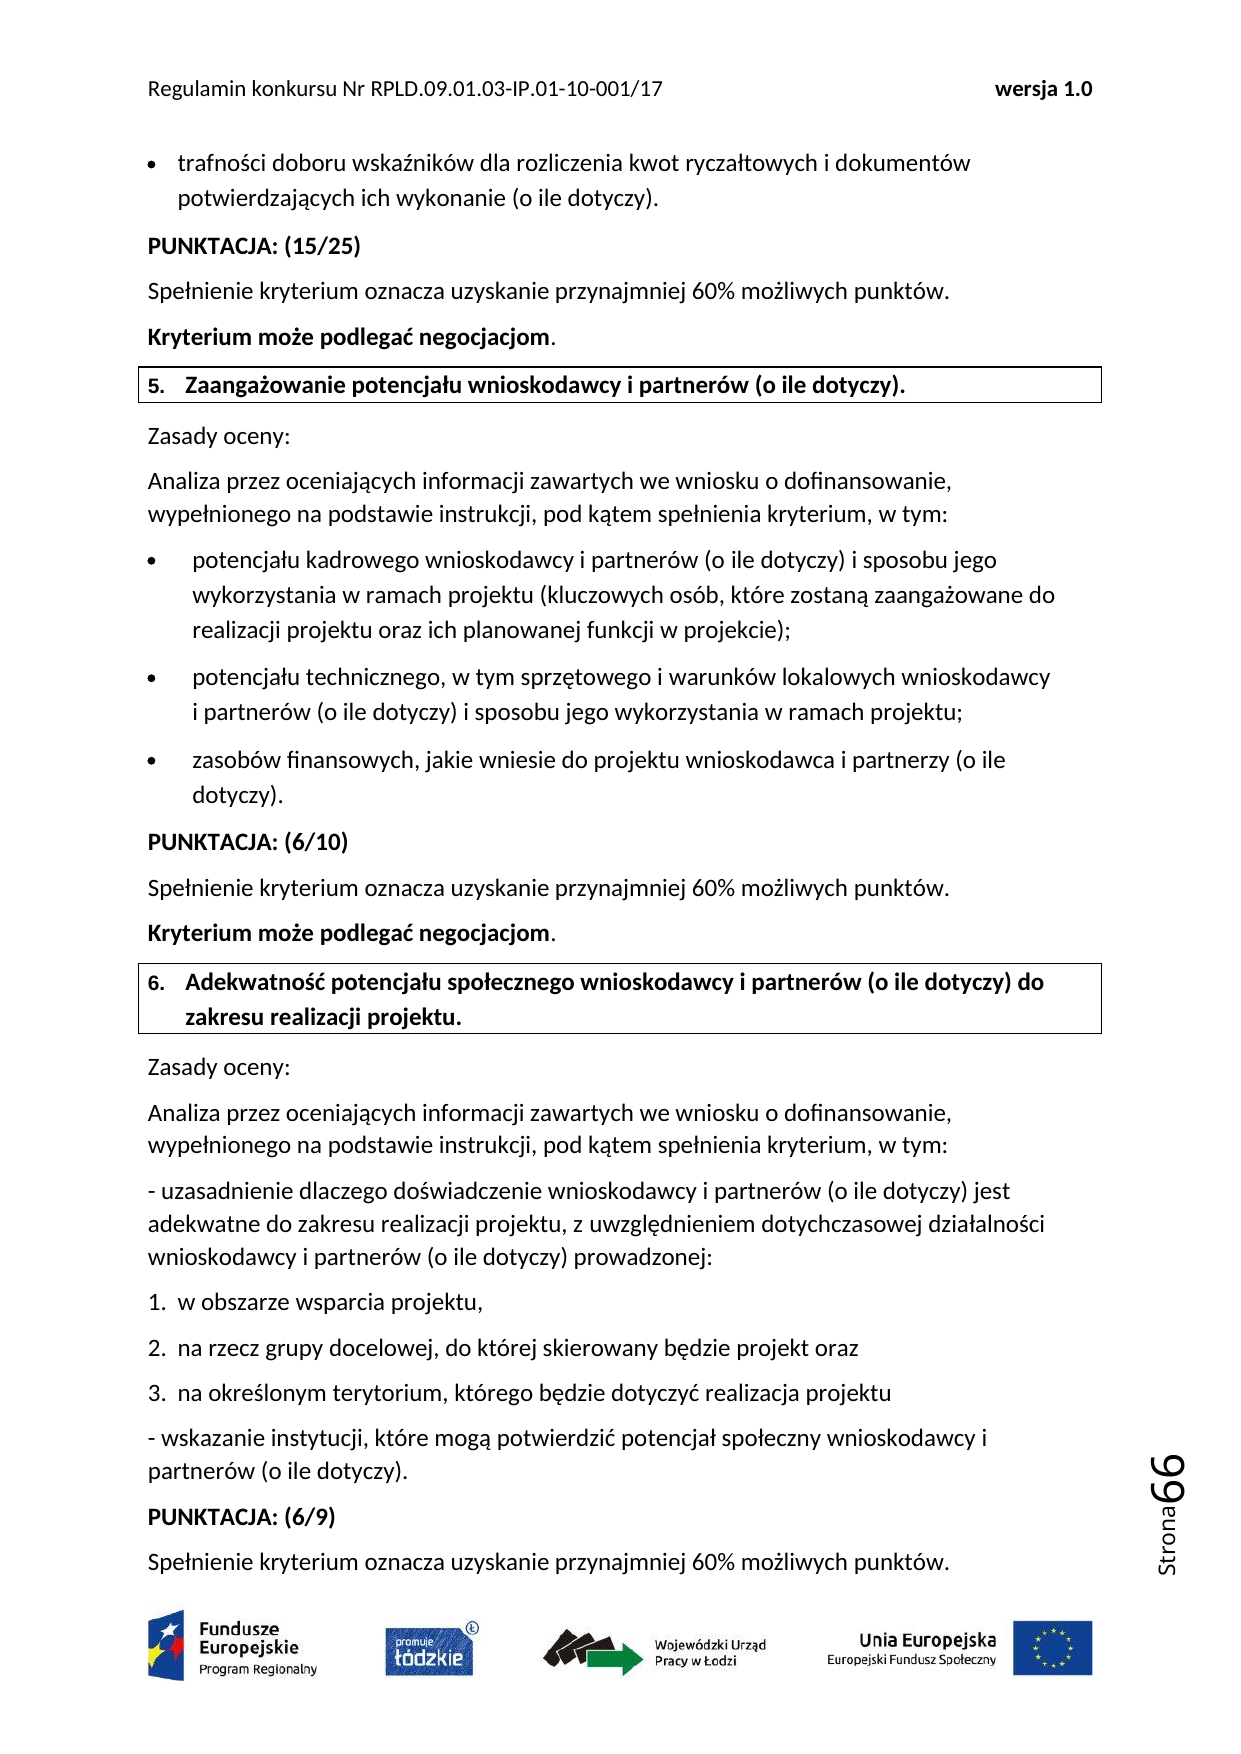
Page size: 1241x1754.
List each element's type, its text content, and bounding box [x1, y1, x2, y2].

text Analiza przez oceniających informacji zawartych we wniosku o dofinansowanie, wypełnionego na podstawie instrukcji, pod kątem spełnienia kryterium, w tym: [148, 1097, 1093, 1160]
text Kryterium może podlegać negocjacjom. [148, 321, 1093, 351]
list zasobów finansowych, jakie wniesie do projektu wnioskodawca i partnerzy (o ile dotyczy). [148, 744, 1093, 809]
text - wskazanie instytucji, które mogą potwierdzić potencjał społeczny wnioskodawcy i partnerów (o ile dotyczy). [148, 1423, 1093, 1486]
text 3. na określonym terytorium, którego będzie dotyczyć realizacja projektu [148, 1377, 1093, 1408]
text Spełnienie kryterium oznacza uzyskanie przynajmniej 60% możliwych punktów. [148, 276, 1093, 306]
picture [147, 1603, 1093, 1681]
list Zaangażowanie potencjału wnioskodawcy i partnerów (o ile dotyczy). [139, 368, 1101, 402]
text Kryterium może podlegać negocjacjom. [148, 917, 1093, 948]
text PUNKTACJA: (6/9) [148, 1501, 1093, 1531]
text PUNKTACJA: (15/25) [148, 230, 1093, 261]
list Adekwatność potencjału społecznego wnioskodawcy i partnerów (o ile dotyczy) do zakresu realizacji projektu. [139, 964, 1101, 1033]
text Analiza przez oceniających informacji zawartych we wniosku o dofinansowanie, wypełnionego na podstawie instrukcji, pod kątem spełnienia kryterium, w tym: [148, 466, 1093, 529]
list potencjału kadrowego wnioskodawcy i partnerów (o ile dotyczy) i sposobu jego wykorzystania w ramach projektu (kluczowych osób, które zostaną zaangażowane do realizacji projektu oraz ich planowanej funkcji w projekcie); [148, 544, 1093, 644]
text - uzasadnienie dlaczego doświadczenie wnioskodawcy i partnerów (o ile dotyczy) jest adekwatne do zakresu realizacji projektu, z uwzględnieniem dotychczasowej działalności wnioskodawcy i partnerów (o ile dotyczy) prowadzonej: [148, 1175, 1093, 1271]
text Spełnienie kryterium oznacza uzyskanie przynajmniej 60% możliwych punktów. [148, 872, 1093, 902]
text Zasady oceny: [148, 1051, 1093, 1082]
text 1. w obszarze wsparcia projektu, [148, 1286, 1093, 1317]
text PUNKTACJA: (6/10) [148, 826, 1093, 857]
text Zasady oceny: [148, 420, 1093, 451]
list trafności doboru wskaźników dla rozliczenia kwot ryczałtowych i dokumentów potwierdzających ich wykonanie (o ile dotyczy). [148, 148, 1093, 213]
text Spełnienie kryterium oznacza uzyskanie przynajmniej 60% możliwych punktów. [148, 1546, 1093, 1577]
list potencjału technicznego, w tym sprzętowego i warunków lokalowych wnioskodawcy i partnerów (o ile dotyczy) i sposobu jego wykorzystania w ramach projektu; [148, 661, 1093, 727]
text 2. na rzecz grupy docelowej, do której skierowany będzie projekt oraz [148, 1332, 1093, 1362]
